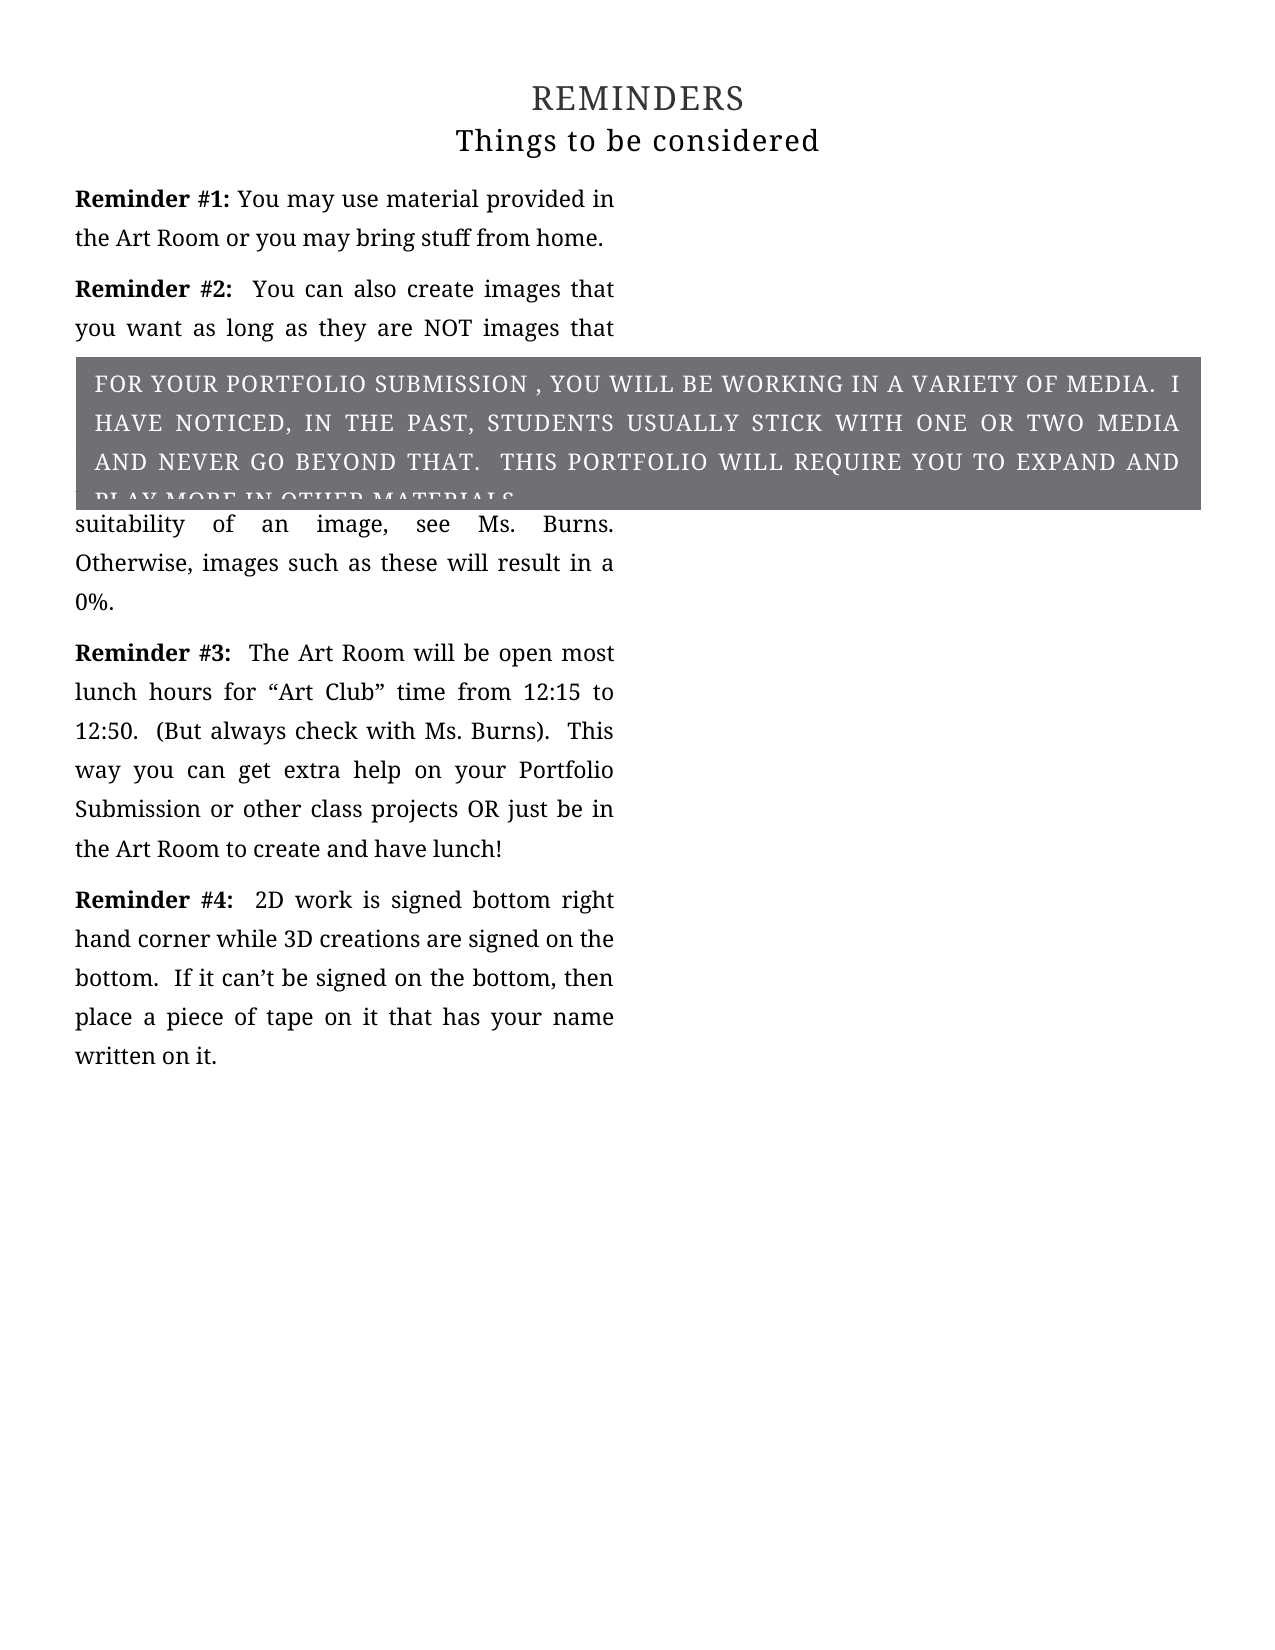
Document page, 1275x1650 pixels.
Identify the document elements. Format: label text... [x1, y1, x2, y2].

text Reminder #2: You can also create images that you want as long as they are NOT images that contain, or ideas about: smoking, drugs, alcohol, sex or violence (due to the fact that a majority of EPC students are underage concerning these matters). If you have any doubts about the suitability of an image, see Ms. Burns. Otherwise, images such as these will result in a 0%. [75, 273, 615, 617]
subtitle Things to be considered [75, 120, 1200, 160]
subtitle reminders [75, 75, 1200, 120]
text Reminder #3: The Art Room will be open most lunch hours for “Art Club” time from 12:15 to 12:50. (But always check with Ms. Burns). This way you can get extra help on your Portfolio Submission or other class projects OR just be in the Art Room to create and have lunch! [75, 637, 615, 864]
text Reminder #1: You may use material provided in the Art Room or you may bring stuff from home. [75, 182, 615, 253]
text Reminder #4: 2D work is signed bottom right hand corner while 3D creations are signed on the bottom. If it can’t be signed on the bottom, then place a piece of tape on it that has your name written on it. [75, 884, 615, 1072]
